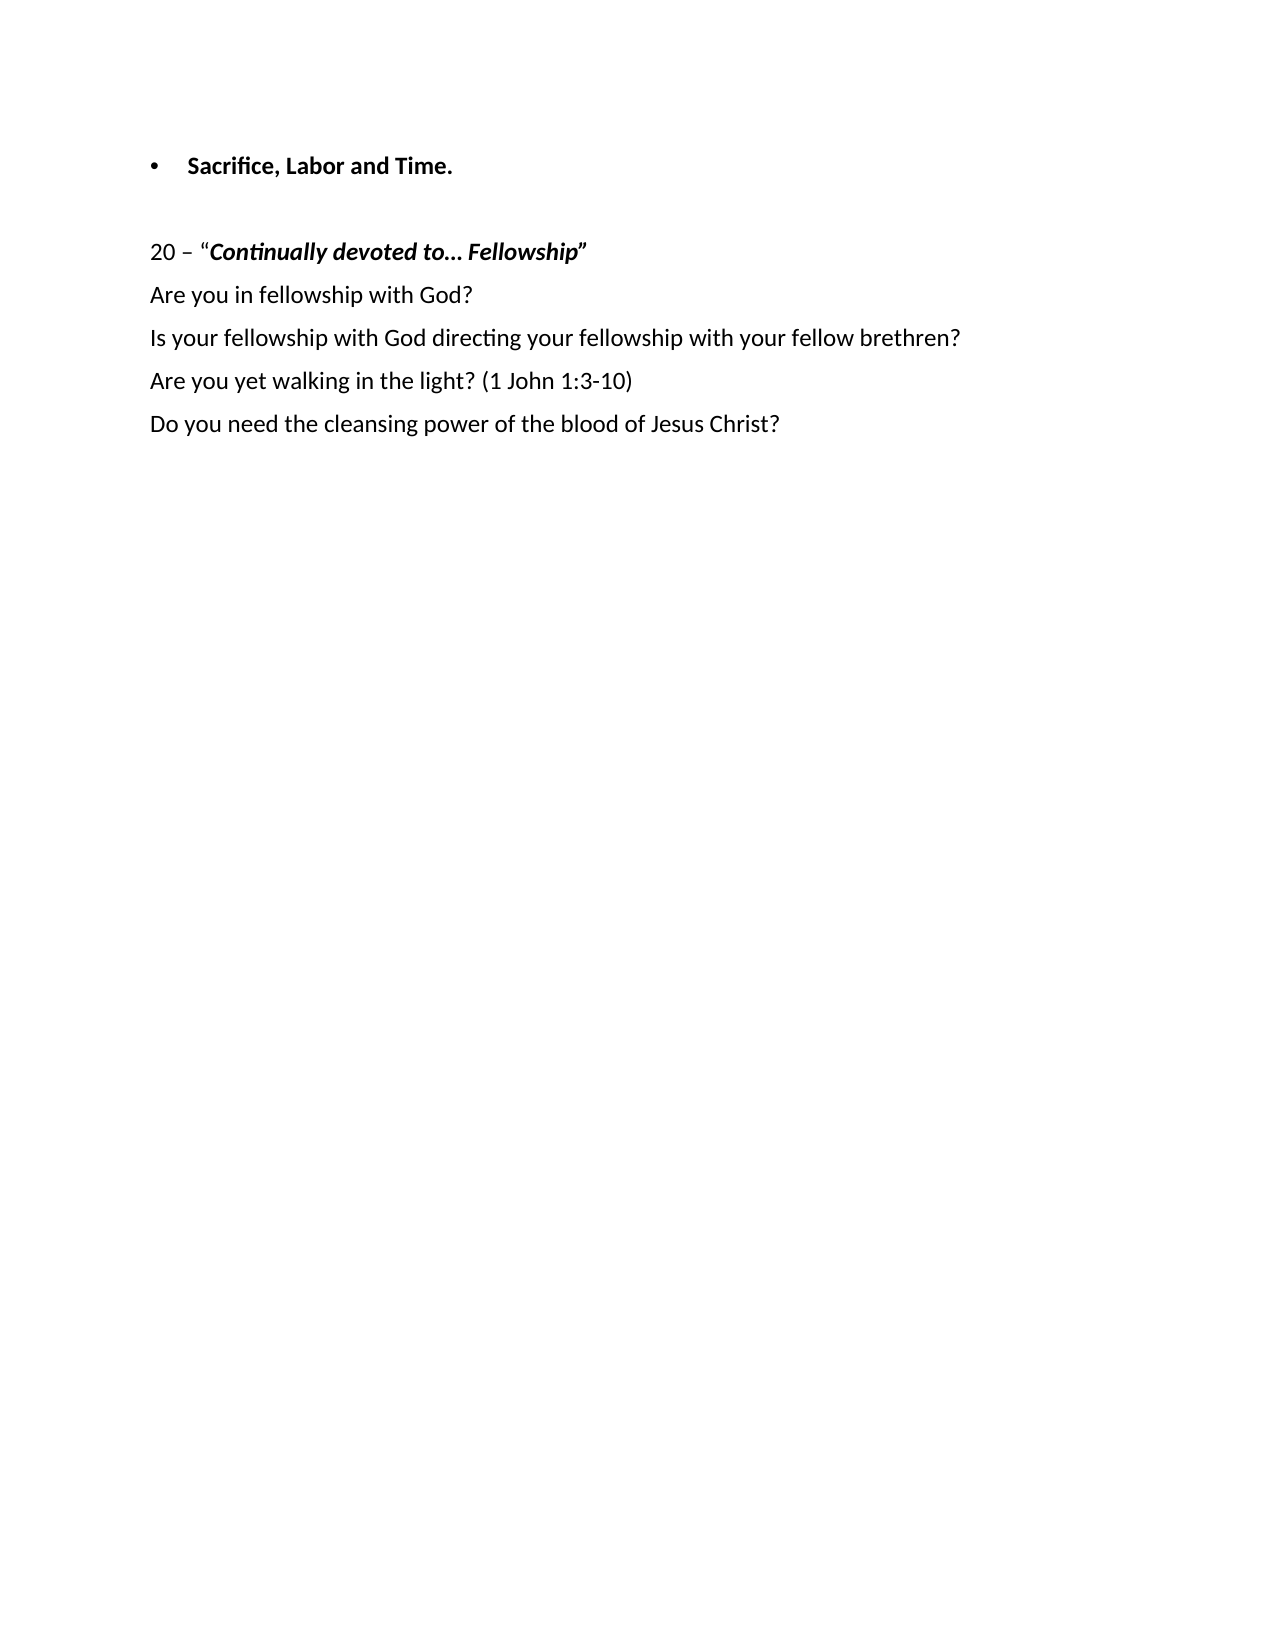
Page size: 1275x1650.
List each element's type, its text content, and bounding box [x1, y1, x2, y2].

list Sacrifice, Labor and Time. [150, 150, 1162, 181]
text 20 – “Continually devoted to… Fellowship” [150, 236, 1162, 267]
text Are you yet walking in the light? (1 John 1:3-10) [150, 365, 1162, 396]
text Are you in fellowship with God? [150, 279, 1162, 309]
text Do you need the cleansing power of the blood of Jesus Christ? [150, 408, 1162, 439]
text Is your fellowship with God directing your fellowship with your fellow brethren? [150, 322, 1162, 353]
